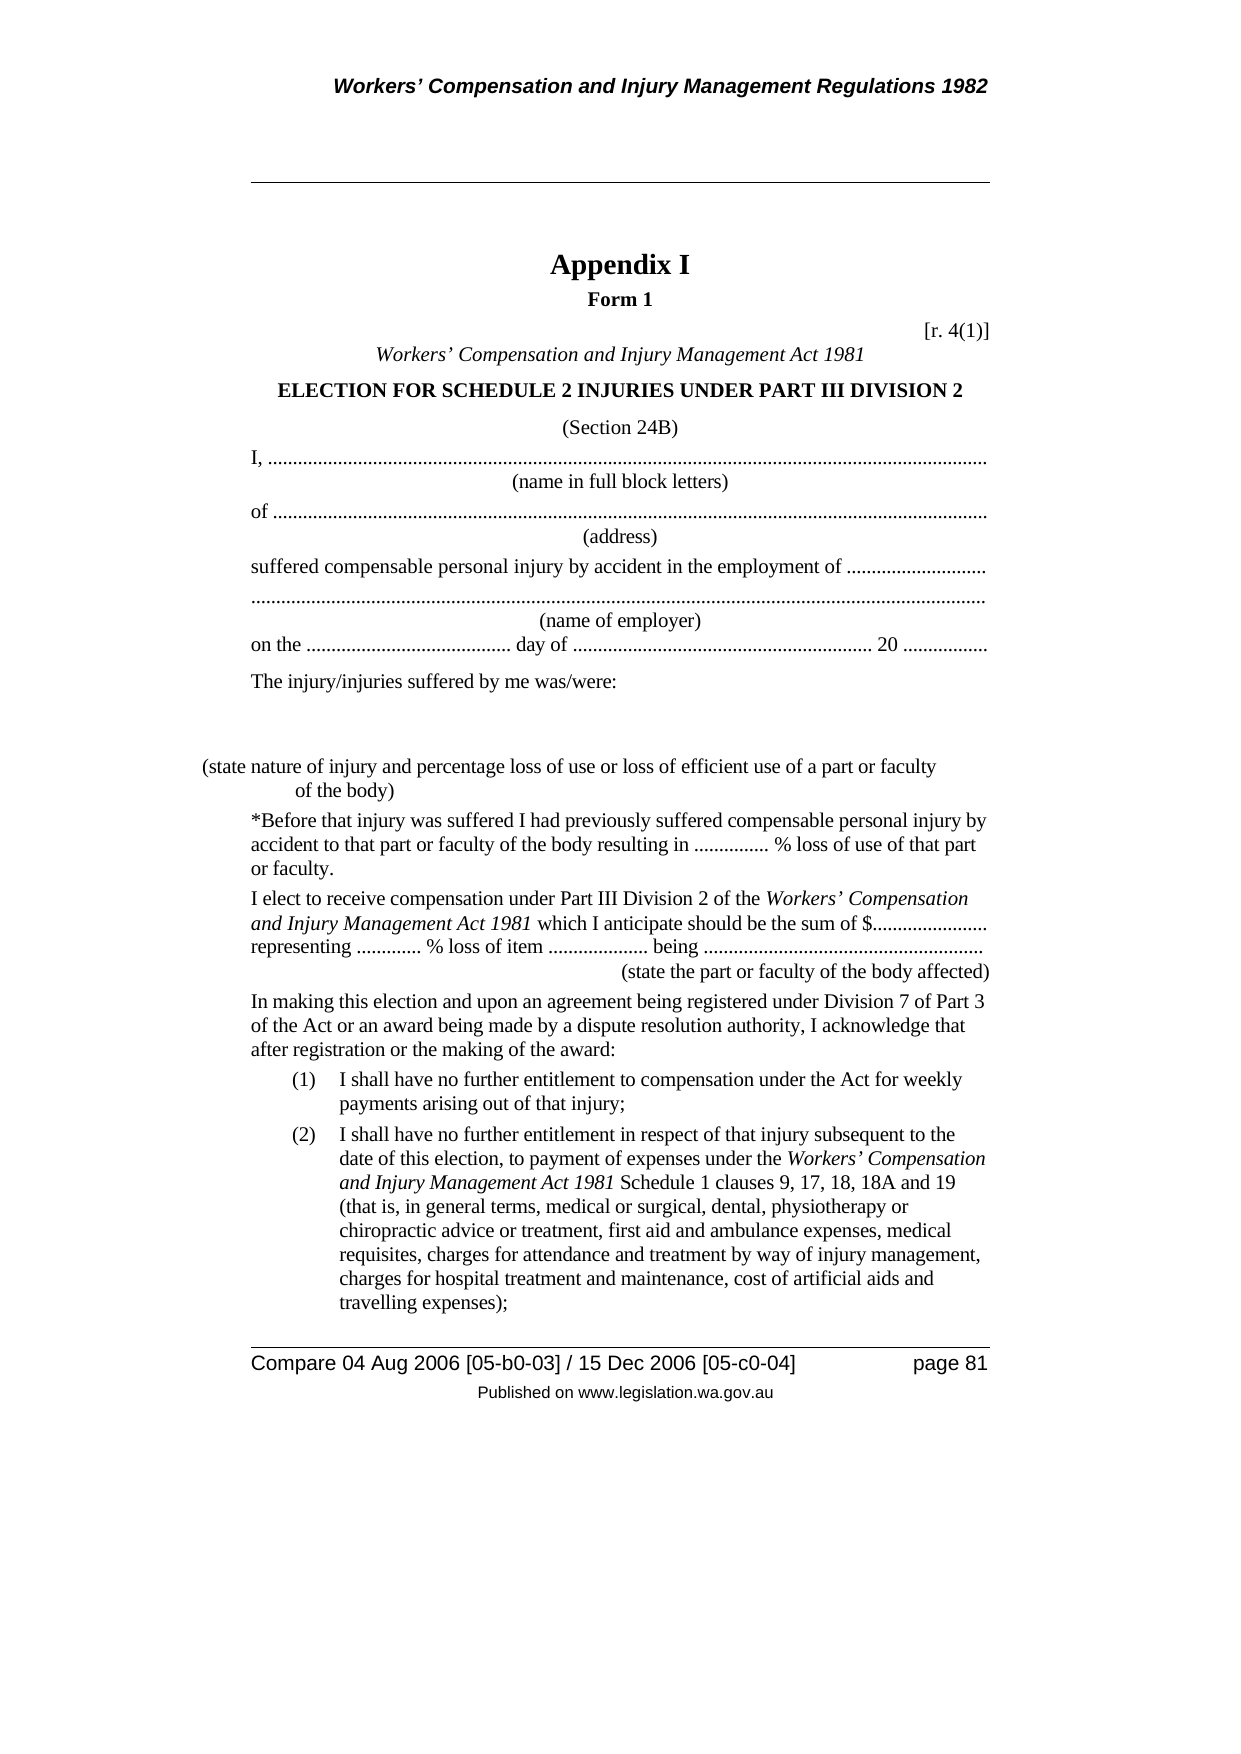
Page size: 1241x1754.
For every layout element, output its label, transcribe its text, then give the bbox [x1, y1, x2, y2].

text suffered compensable personal injury by accident in the employment of ............................ [251, 554, 990, 578]
text (Section 24B) [251, 415, 990, 439]
text ................................................................................................................................................... [251, 584, 990, 608]
text (address) [251, 523, 990, 548]
text (state nature of injury and percentage loss of use or loss of efficient use of a part or faculty of the body) [202, 753, 942, 802]
text I elect to receive compensation under Part III Division 2 of the Workers’ Compensation and Injury Management Act 1981 which I anticipate should be the sum of $....................... representing ............. % loss of item .................... being ........................................................ [251, 886, 990, 958]
subtitle Appendix I [251, 247, 990, 281]
text (name in full block letters) [251, 469, 990, 493]
text ELECTION FOR SCHEDULE 2 INJURIES UNDER PART III DIVISION 2 [251, 378, 990, 402]
text (1) I shall have no further entitlement to compensation under the Act for weekly payments arising out of that injury; [251, 1067, 990, 1115]
text of ............................................................................................................................................... [251, 499, 990, 523]
text Workers’ Compensation and Injury Management Act 1981 [251, 342, 990, 366]
text (2) I shall have no further entitlement in respect of that injury subsequent to the date of this election, to payment of expenses under the Workers’ Compensation and Injury Management Act 1981 Schedule 1 clauses 9, 17, 18, 18A and 19 (that is, in general terms, medical or surgical, dental, physiotherapy or chiropractic advice or treatment, first aid and ambulance expenses, medical requisites, charges for attendance and treatment by way of injury management, charges for hospital treatment and maintenance, cost of artificial aids and travelling expenses); [251, 1122, 990, 1314]
text The injury/injuries suffered by me was/were: [251, 669, 990, 693]
text (state the part or faculty of the body affected) [251, 958, 990, 983]
text *Before that injury was suffered I had previously suffered compensable personal injury by accident to that part or faculty of the body resulting in ............... % loss of use of that part or faculty. [251, 808, 990, 880]
text on the ......................................... day of ............................................................ 20 ................. [251, 632, 990, 656]
text I, ................................................................................................................................................ [251, 445, 990, 469]
text In making this election and upon an agreement being registered under Division 7 of Part 3 of the Act or an award being made by a dispute resolution authority, I acknowledge that after registration or the making of the award: [251, 989, 990, 1061]
text [r. 4(1)] [251, 318, 990, 342]
text (name of employer) [251, 608, 990, 632]
text Form 1 [251, 287, 990, 311]
